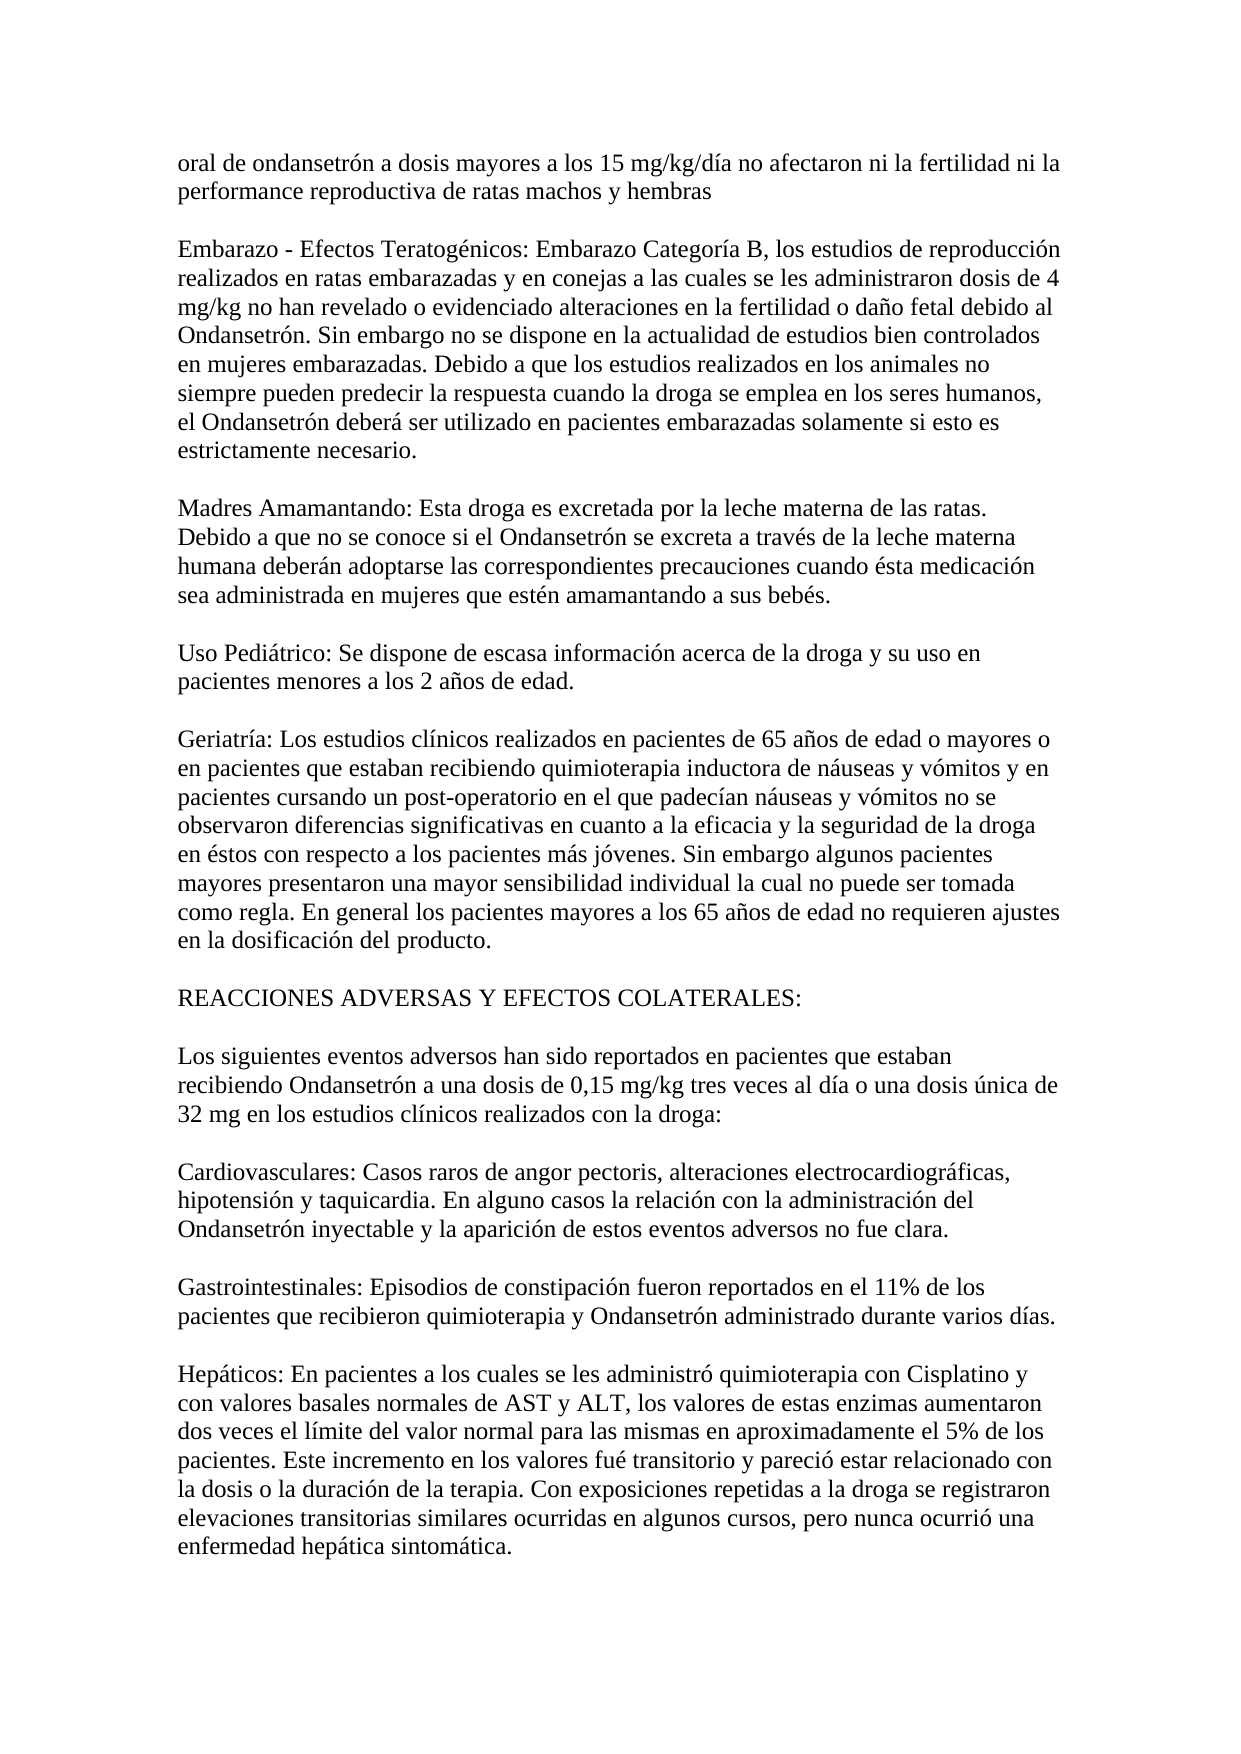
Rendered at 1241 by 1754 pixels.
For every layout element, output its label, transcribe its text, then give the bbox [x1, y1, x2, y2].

text Geriatría: Los estudios clínicos realizados en pacientes de 65 años de edad o mayores o en pacientes que estaban recibiendo quimioterapia inductora de náuseas y vómitos y en pacientes cursando un post-operatorio en el que padecían náuseas y vómitos no se observaron diferencias significativas en cuanto a la eficacia y la seguridad de la droga en éstos con respecto a los pacientes más jóvenes. Sin embargo algunos pacientes mayores presentaron una mayor sensibilidad individual la cual no puede ser tomada como regla. En general los pacientes mayores a los 65 años de edad no requieren ajustes en la dosificación del producto. [177, 724, 1063, 954]
text Madres Amamantando: Esta droga es excretada por la leche materna de las ratas. Debido a que no se conoce si el Ondansetrón se excreta a través de la leche materna humana deberán adoptarse las correspondientes precauciones cuando ésta medicación sea administrada en mujeres que estén amamantando a sus bebés. [177, 493, 1063, 608]
text REACCIONES ADVERSAS Y EFECTOS COLATERALES: [177, 983, 1063, 1012]
text Gastrointestinales: Episodios de constipación fueron reportados en el 11% de los pacientes que recibieron quimioterapia y Ondansetrón administrado durante varios días. [177, 1272, 1063, 1330]
text Embarazo - Efectos Teratogénicos: Embarazo Categoría B, los estudios de reproducción realizados en ratas embarazadas y en conejas a las cuales se les administraron dosis de 4 mg/kg no han revelado o evidenciado alteraciones en la fertilidad o daño fetal debido al Ondansetrón. Sin embargo no se dispone en la actualidad de estudios bien controlados en mujeres embarazadas. Debido a que los estudios realizados en los animales no siempre pueden predecir la respuesta cuando la droga se emplea en los seres humanos, el Ondansetrón deberá ser utilizado en pacientes embarazadas solamente si esto es estrictamente necesario. [177, 234, 1063, 464]
text Los siguientes eventos adversos han sido reportados en pacientes que estaban recibiendo Ondansetrón a una dosis de 0,15 mg/kg tres veces al día o una dosis única de 32 mg en los estudios clínicos realizados con la droga: [177, 1041, 1063, 1128]
text Uso Pediátrico: Se dispone de escasa información acerca de la droga y su uso en pacientes menores a los 2 años de edad. [177, 638, 1063, 695]
text Hepáticos: En pacientes a los cuales se les administró quimioterapia con Cisplatino y con valores basales normales de AST y ALT, los valores de estas enzimas aumentaron dos veces el límite del valor normal para las mismas en aproximadamente el 5% de los pacientes. Este incremento en los valores fué transitorio y pareció estar relacionado con la dosis o la duración de la terapia. Con exposiciones repetidas a la droga se registraron elevaciones transitorias similares ocurridas en algunos cursos, pero nunca ocurrió una enfermedad hepática sintomática. [177, 1359, 1063, 1560]
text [177, 148, 1063, 205]
text Cardiovasculares: Casos raros de angor pectoris, alteraciones electrocardiográficas, hipotensión y taquicardia. En alguno casos la relación con la administración del Ondansetrón inyectable y la aparición de estos eventos adversos no fue clara. [177, 1157, 1063, 1243]
